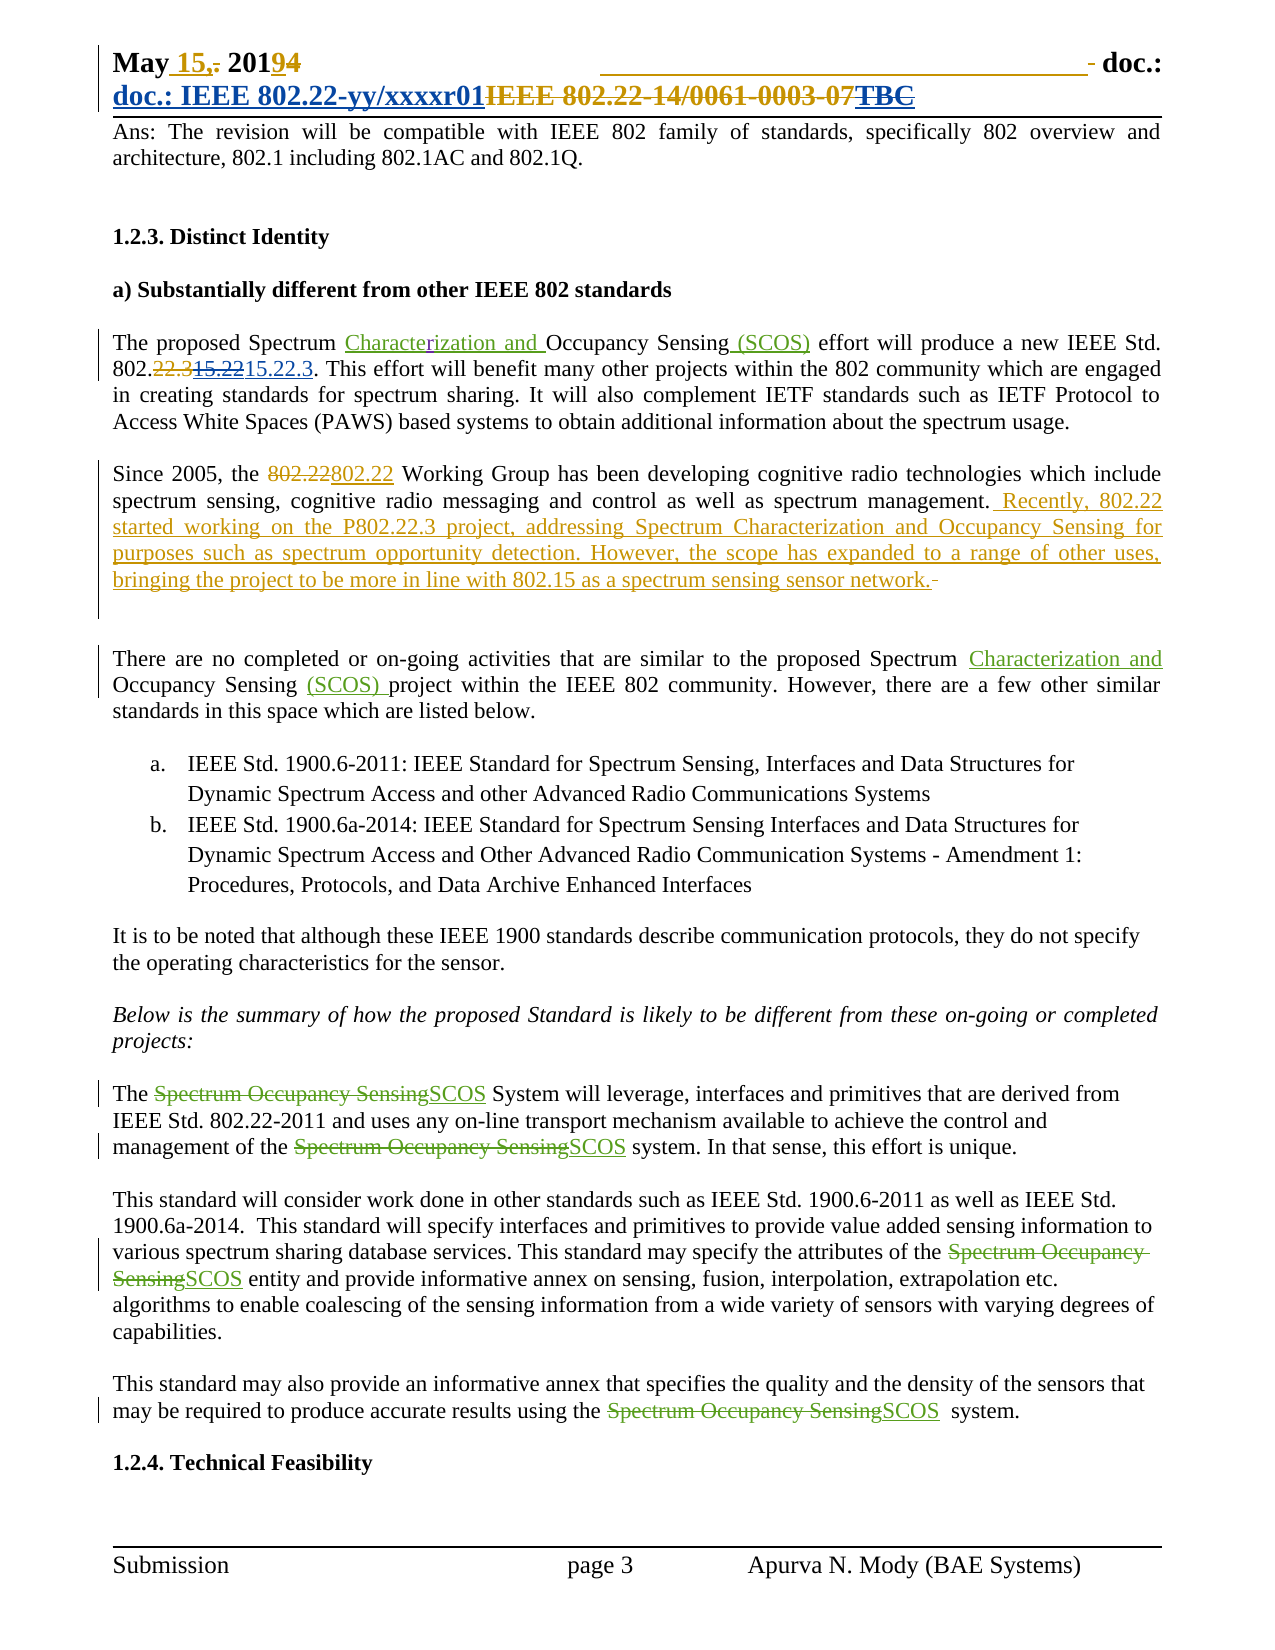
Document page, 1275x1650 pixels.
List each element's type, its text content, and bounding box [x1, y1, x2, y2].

text It is to be noted that although these IEEE 1900 standards describe communication protocols, they do not specify the operating characteristics for the sensor. [112, 922, 1162, 975]
text This standard will consider work done in other standards such as IEEE Std. 1900.6-2011 as well as IEEE Std. 1900.6a-2014. This standard will specify interfaces and primitives to provide value added sensing information to various spectrum sharing database services. This standard may specify the attributes of the entity and provide informative annex on sensing, fusion, interpolation, extrapolation etc. algorithms to enable coalescing of the sensing information from a wide variety of sensors with varying degrees of capabilities. [112, 1186, 1162, 1344]
text a) Substantially different from other IEEE 802 standards [112, 276, 1162, 302]
list IEEE Std. 1900.6a-2014: IEEE Standard for Spectrum Sensing Interfaces and Data Structures for Dynamic Spectrum Access and Other Advanced Radio Communication Systems - Amendment 1: Procedures, Protocols, and Data Archive Enhanced Interfaces [150, 811, 1162, 897]
text This standard may also provide an informative annex that specifies the quality and the density of the sensors that may be required to produce accurate results using the system. [112, 1370, 1162, 1423]
list IEEE Std. 1900.6-2011: IEEE Standard for Spectrum Sensing, Interfaces and Data Structures for Dynamic Spectrum Access and other Advanced Radio Communications Systems [150, 750, 1162, 807]
text 1.2.3. Distinct Identity [112, 223, 1162, 249]
text 1.2.4. Technical Feasibility [112, 1449, 1162, 1476]
text There are no completed or on-going activities that are similar to the proposed Spectrum Occupancy Sensing project within the IEEE 802 community. However, there are a few other similar standards in this space which are listed below. [112, 645, 1162, 724]
text Below is the summary of how the proposed Standard is likely to be different from these on-going or completed projects: [112, 1001, 1162, 1054]
text Ans: The revision will be compatible with IEEE 802 family of standards, specifically 802 overview and architecture, 802.1 including 802.1AC and 802.1Q. [112, 118, 1162, 171]
text Since 2005, the Working Group has been developing cognitive radio technologies which include spectrum sensing, cognitive radio messaging and control as well as spectrum management. [112, 460, 1162, 536]
text The proposed Spectrum Occupancy Sensing effort will produce a new IEEE Std. 802.. This effort will benefit many other projects within the 802 community which are engaged in creating standards for spectrum sharing. It will also complement IETF standards such as IETF Protocol to Access White Spaces (PAWS) based systems to obtain additional information about the spectrum usage. [112, 329, 1162, 434]
text Since 2005, the Working Group has been developing cognitive radio technologies which include spectrum sensing, cognitive radio messaging and control as well as spectrum management. [112, 537, 1162, 592]
text The System will leverage, interfaces and primitives that are derived from IEEE Std. 802.22-2011 and uses any on-line transport mechanism available to achieve the control and management of the system. In that sense, this effort is unique. [112, 1080, 1162, 1159]
